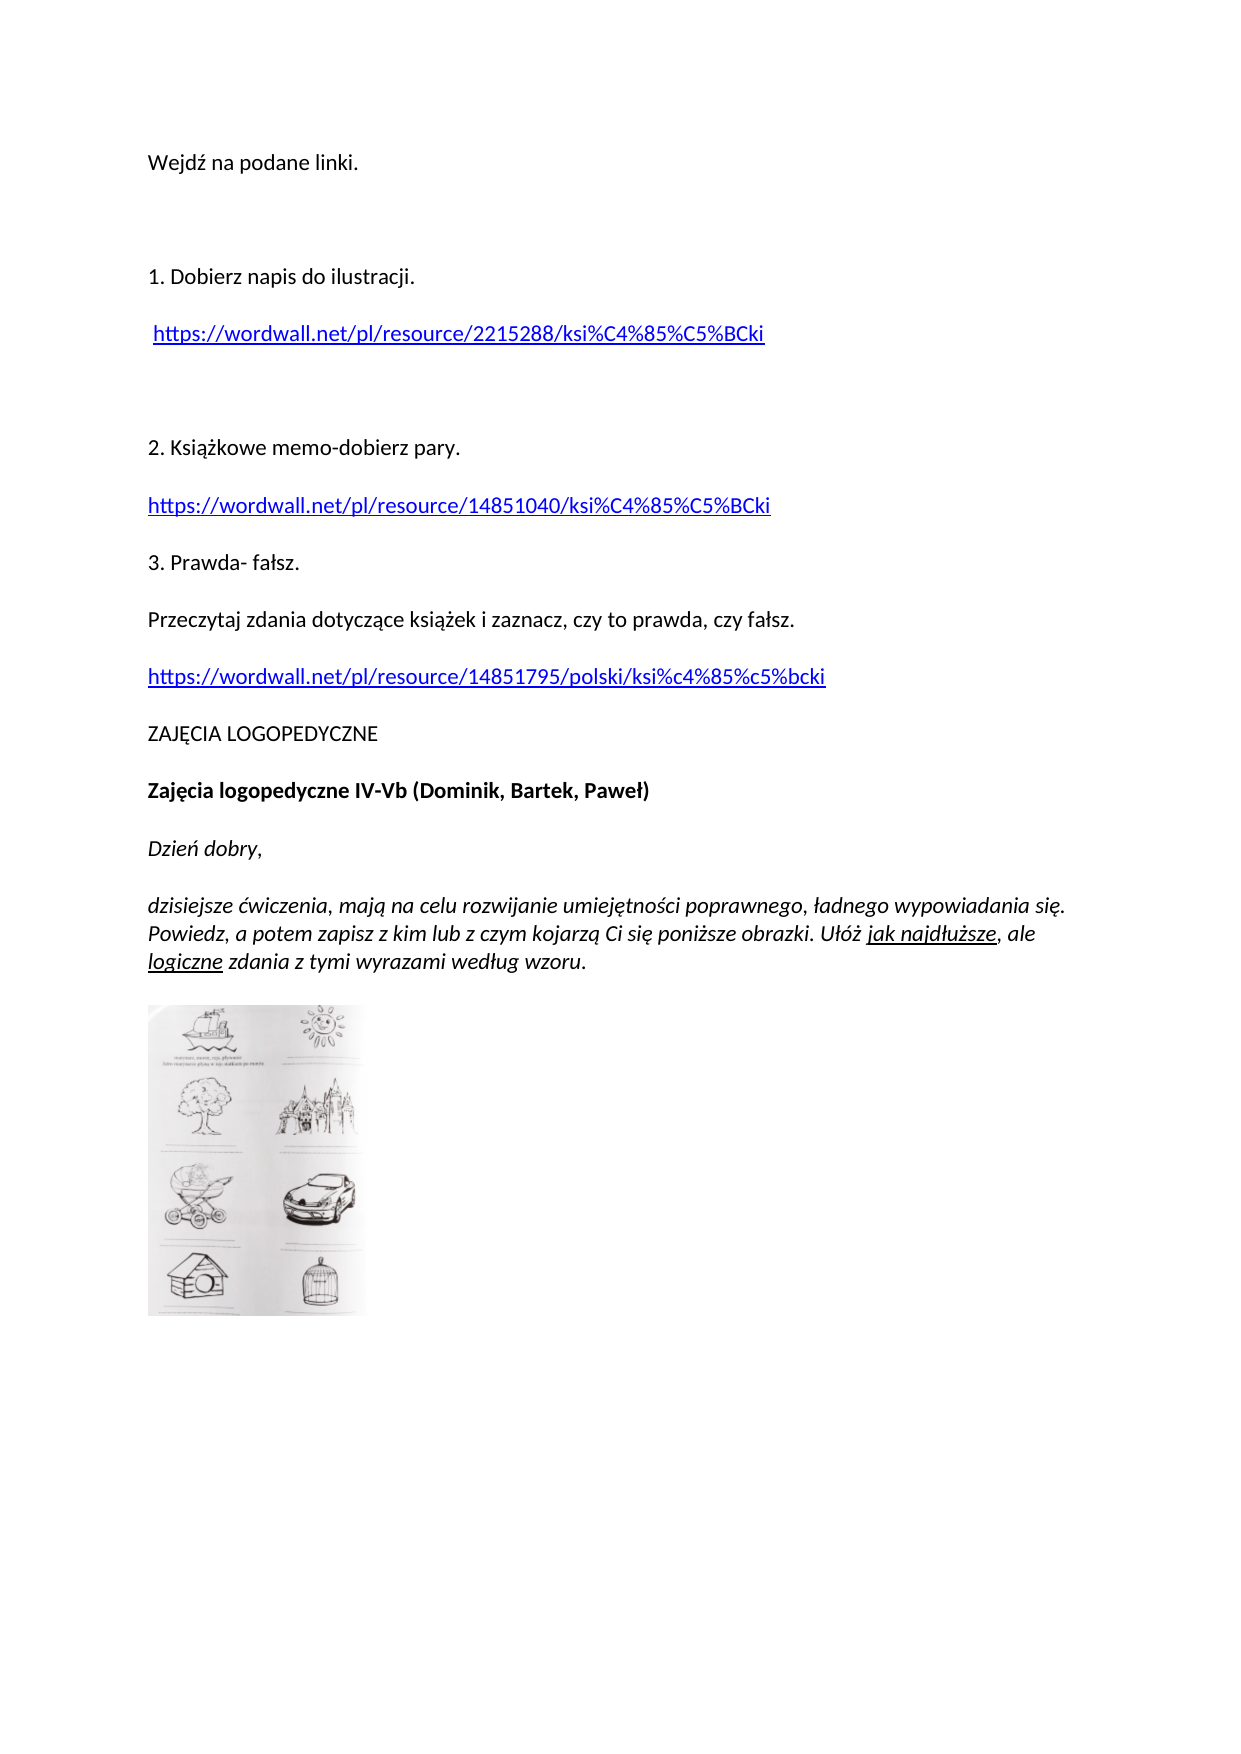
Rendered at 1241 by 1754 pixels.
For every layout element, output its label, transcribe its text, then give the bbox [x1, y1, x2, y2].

text 1. Dobierz napis do ilustracji. [148, 262, 1093, 290]
text https://wordwall.net/pl/resource/14851040/ksi%C4%85%C5%BCki [148, 491, 1093, 519]
text 3. Prawda- fałsz. [148, 548, 1093, 576]
text dzisiejsze ćwiczenia, mają na celu rozwijanie umiejętności poprawnego, ładnego wypowiadania się. Powiedz, a potem zapisz z kim lub z czym kojarzą Ci się poniższe obrazki. Ułóż jak najdłuższe, ale logiczne zdania z tymi wyrazami według wzoru. [148, 891, 1093, 975]
text 2. Książkowe memo-dobierz pary. [148, 433, 1081, 462]
text Wejdź na podane linki. [148, 148, 1093, 176]
text https://wordwall.net/pl/resource/14851795/polski/ksi%c4%85%c5%bcki [148, 662, 1093, 690]
picture [148, 1005, 367, 1316]
text ZAJĘCIA LOGOPEDYCZNE [148, 719, 1093, 747]
text https://wordwall.net/pl/resource/2215288/ksi%C4%85%C5%BCki [148, 319, 1093, 347]
text Dzień dobry, [148, 834, 1093, 862]
text Przeczytaj zdania dotyczące książek i zaznacz, czy to prawda, czy fałsz. [148, 605, 1093, 633]
text Zajęcia logopedyczne IV-Vb (Dominik, Bartek, Paweł) [148, 777, 1093, 805]
